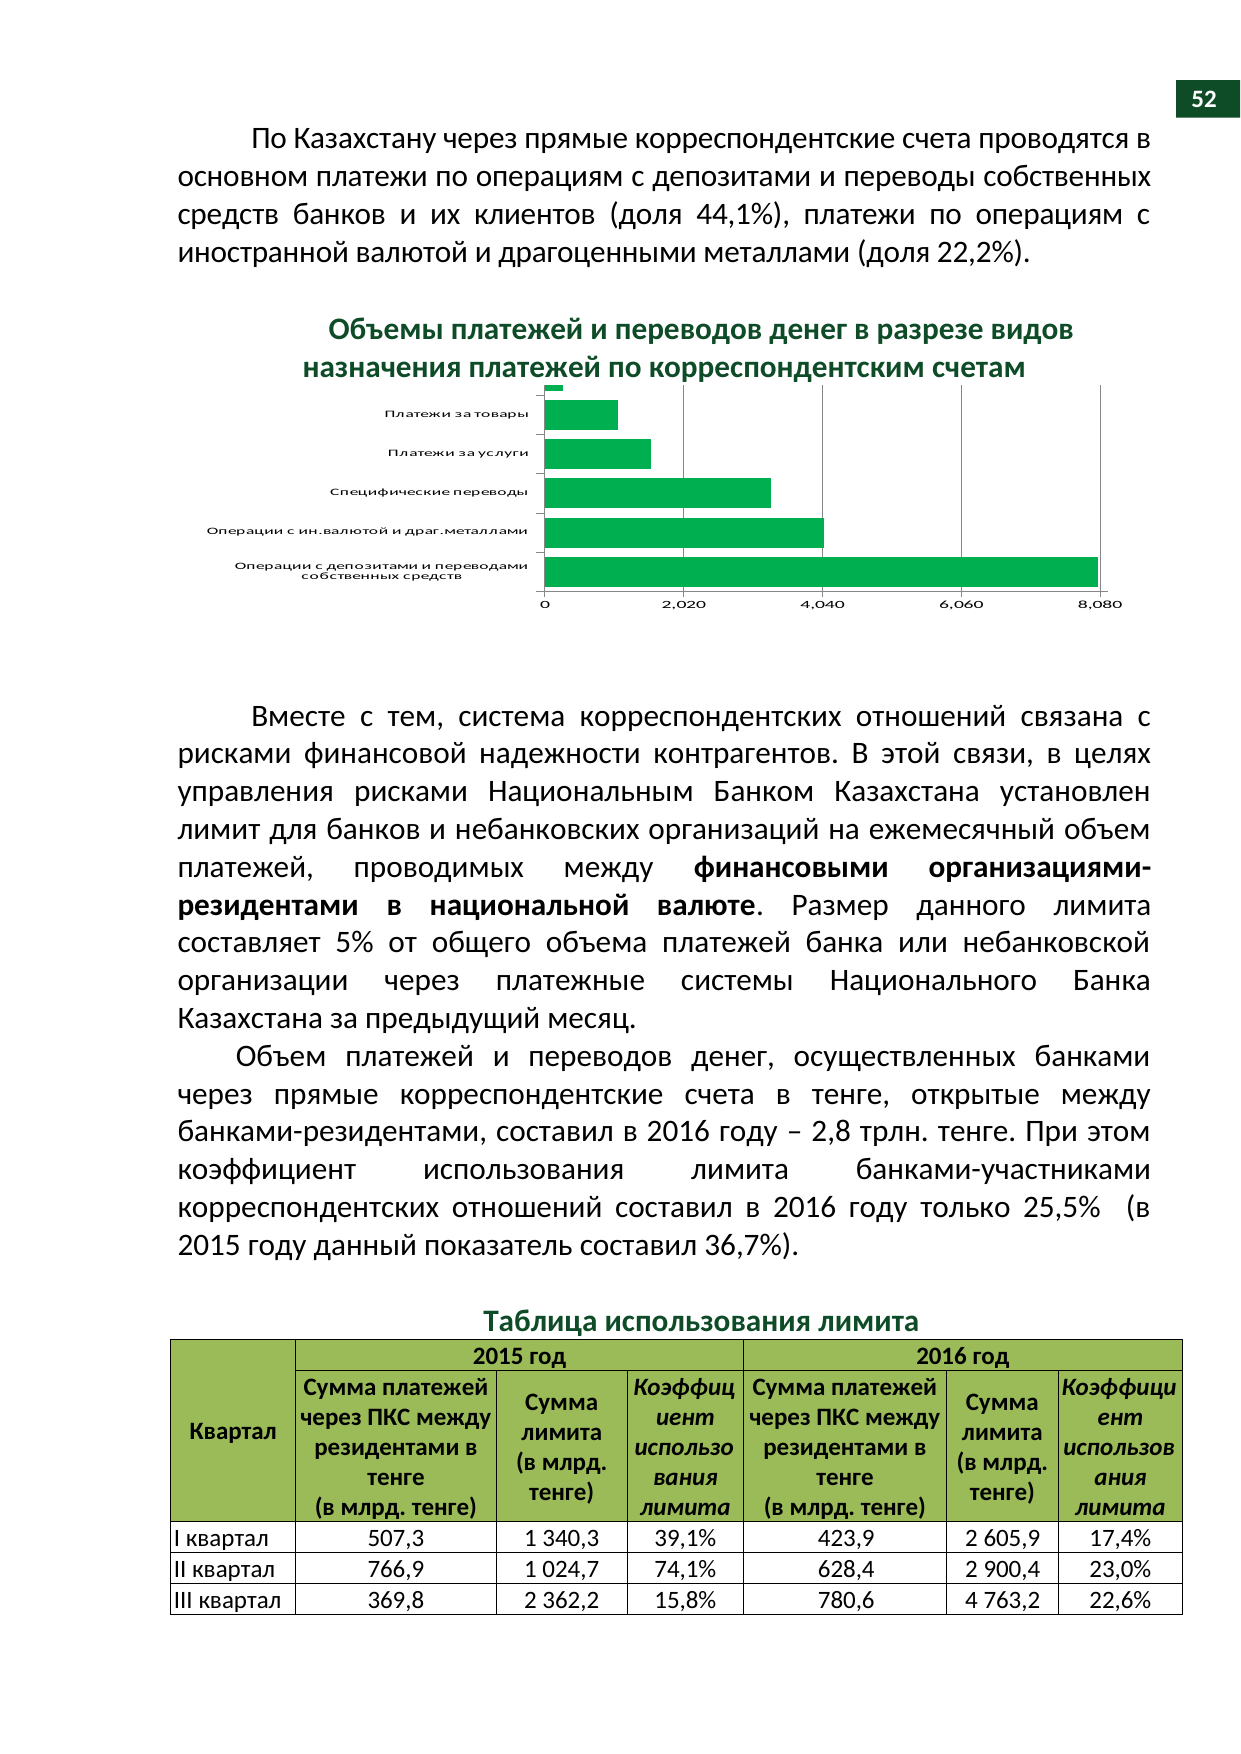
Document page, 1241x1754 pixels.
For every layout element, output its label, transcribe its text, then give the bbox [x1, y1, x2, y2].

table_cell 507,3 [296, 1522, 496, 1552]
table_cell 1 340,3 [497, 1522, 627, 1552]
table_cell Коэффициент использования лимита [1059, 1371, 1182, 1521]
table_cell Сумма платежей через ПКС между резидентами в тенге (в млрд. тенге) [296, 1371, 496, 1521]
table_cell Сумма лимита (в млрд. тенге) [497, 1371, 627, 1521]
table_cell 766,9 [296, 1553, 496, 1583]
table_cell 2 362,2 [497, 1584, 627, 1614]
table_header 2015 год [296, 1340, 743, 1370]
table_cell Сумма лимита (в млрд. тенге) [947, 1371, 1058, 1521]
table_cell 628,4 [744, 1553, 946, 1583]
table_cell 780,6 [744, 1584, 946, 1614]
table_cell 22,6% [1059, 1584, 1182, 1614]
table_cell 369,8 [296, 1584, 496, 1614]
table_cell 423,9 [744, 1522, 946, 1552]
table_cell I квартал [171, 1522, 295, 1552]
text Таблица использования лимита [177, 1301, 1152, 1339]
text Объем платежей и переводов денег, осуществленных банками через прямые корреспондентские счета в тенге, открытые между банками-резидентами, составил в 2016 году – 2,8 трлн. тенге. При этом коэффициент использования лимита банками-участниками корреспондентских отношений составил в 2016 году только 25,5% (в 2015 году данный показатель составил 36,7%). [177, 1036, 1152, 1263]
table_cell 74,1% [628, 1553, 743, 1583]
table_cell 2 900,4 [947, 1553, 1058, 1583]
table_cell 2 605,9 [947, 1522, 1058, 1552]
table_cell II квартал [171, 1553, 295, 1583]
table_cell 15,8% [628, 1584, 743, 1614]
table_cell 4 763,2 [947, 1584, 1058, 1614]
table_cell 1 024,7 [497, 1553, 627, 1583]
table_cell 17,4% [1059, 1522, 1182, 1552]
table_header Квартал [171, 1340, 295, 1521]
table_cell Коэффициент использования лимита [628, 1371, 743, 1521]
table_header 2016 год [744, 1340, 1182, 1370]
table_cell III квартал [171, 1584, 295, 1614]
table_cell Сумма платежей через ПКС между резидентами в тенге (в млрд. тенге) [744, 1371, 946, 1521]
text Вместе с тем, система корреспондентских отношений связана с рисками финансовой надежности контрагентов. В этой связи, в целях управления рисками Национальным Банком Казахстана установлен лимит для банков и небанковских организаций на ежемесячный объем платежей, проводимых между финансовыми организациями-резидентами в национальной валюте. Размер данного лимита составляет 5% от общего объема платежей банка или небанковской организации через платежные системы Национального Банка Казахстана за предыдущий месяц. [177, 385, 1152, 1036]
text По Казахстану через прямые корреспондентские счета проводятся в основном платежи по операциям с депозитами и переводы собственных средств банков и их клиентов (доля 44,1%), платежи по операциям с иностранной валютой и драгоценными металлами (доля 22,2%). [177, 118, 1152, 271]
table_cell 23,0% [1059, 1553, 1182, 1583]
table_cell 39,1% [628, 1522, 743, 1552]
text Объемы платежей и переводов денег в разрезе видов назначения платежей по корреспондентским счетам [177, 309, 1152, 385]
